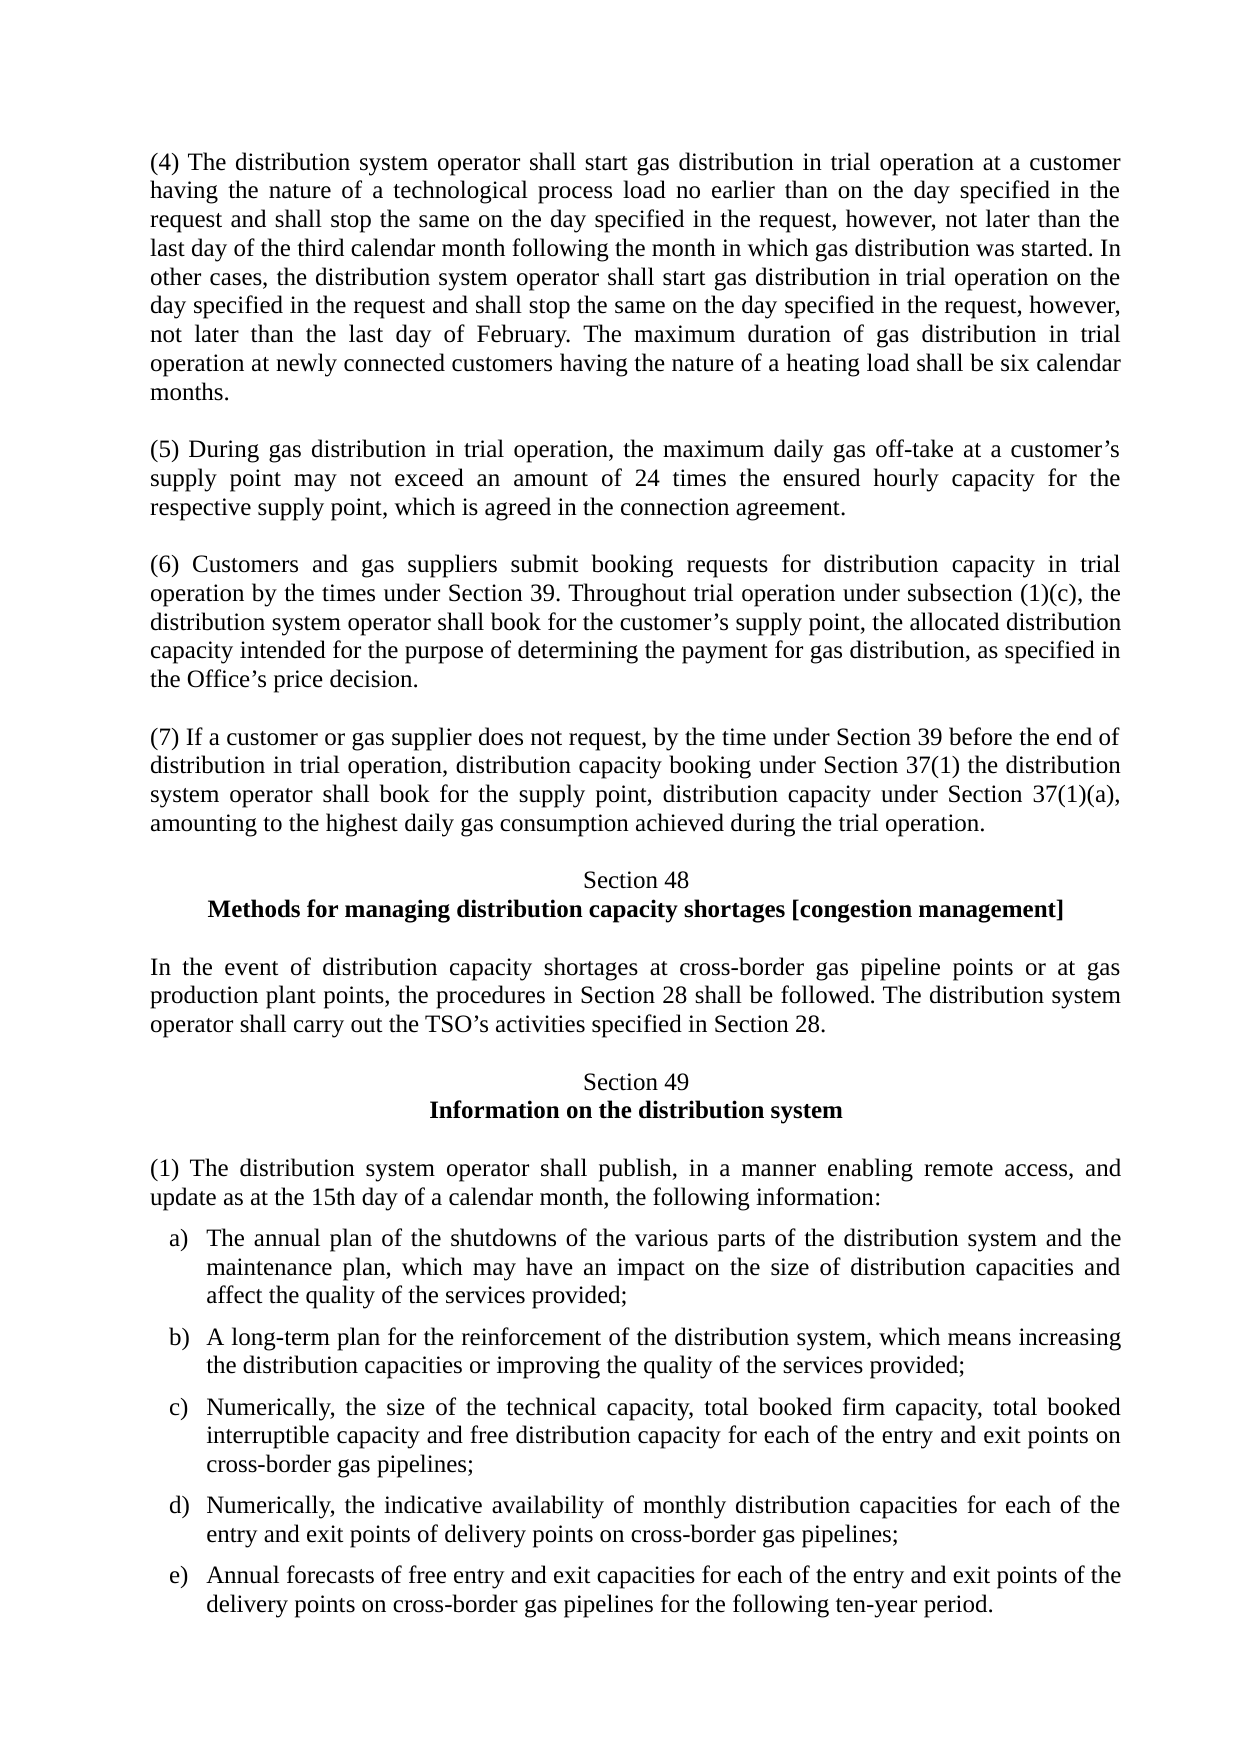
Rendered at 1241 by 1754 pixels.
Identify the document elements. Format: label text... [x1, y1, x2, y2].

text (7) If a customer or gas supplier does not request, by the time under Section 39 before the end of distribution in trial operation, distribution capacity booking under Section 37(1) the distribution system operator shall book for the supply point, distribution capacity under Section 37(1)(a), amounting to the highest daily gas consumption achieved during the trial operation. [150, 722, 1122, 837]
text c) Numerically, the size of the technical capacity, total booked firm capacity, total booked interruptible capacity and free distribution capacity for each of the entry and exit points on cross-border gas pipelines; [169, 1392, 1122, 1478]
text (6) Customers and gas suppliers submit booking requests for distribution capacity in trial operation by the times under Section 39. Throughout trial operation under subsection (1)(c), the distribution system operator shall book for the customer’s supply point, the allocated distribution capacity intended for the purpose of determining the payment for gas distribution, as specified in the Office’s price decision. [150, 549, 1122, 693]
text b) A long-term plan for the reinforcement of the distribution system, which means increasing the distribution capacities or improving the quality of the services provided; [169, 1322, 1122, 1379]
text Methods for managing distribution capacity shortages [congestion management] [150, 894, 1122, 923]
text a) The annual plan of the shutdowns of the various parts of the distribution system and the maintenance plan, which may have an impact on the size of distribution capacities and affect the quality of the services provided; [169, 1223, 1122, 1309]
text d) Numerically, the indicative availability of monthly distribution capacities for each of the entry and exit points of delivery points on cross-border gas pipelines; [169, 1491, 1122, 1548]
text (1) The distribution system operator shall publish, in a manner enabling remote access, and update as at the 15th day of a calendar month, the following information: [150, 1153, 1122, 1211]
text (5) During gas distribution in trial operation, the maximum daily gas off-take at a customer’s supply point may not exceed an amount of 24 times the ensured hourly capacity for the respective supply point, which is agreed in the connection agreement. [150, 434, 1122, 521]
text Section 49 [150, 1067, 1122, 1096]
text Section 48 [150, 866, 1122, 894]
text e) Annual forecasts of free entry and exit capacities for each of the entry and exit points of the delivery points on cross-border gas pipelines for the following ten-year period. [169, 1561, 1122, 1618]
text (4) The distribution system operator shall start gas distribution in trial operation at a customer having the nature of a technological process load no earlier than on the day specified in the request and shall stop the same on the day specified in the request, however, not later than the last day of the third calendar month following the month in which gas distribution was started. In other cases, the distribution system operator shall start gas distribution in trial operation on the day specified in the request and shall stop the same on the day specified in the request, however, not later than the last day of February. The maximum duration of gas distribution in trial operation at newly connected customers having the nature of a heating load shall be six calendar months. [150, 147, 1122, 406]
text Information on the distribution system [150, 1096, 1122, 1124]
text In the event of distribution capacity shortages at cross-border gas pipeline points or at gas production plant points, the procedures in Section 28 shall be followed. The distribution system operator shall carry out the TSO’s activities specified in Section 28. [150, 952, 1122, 1038]
